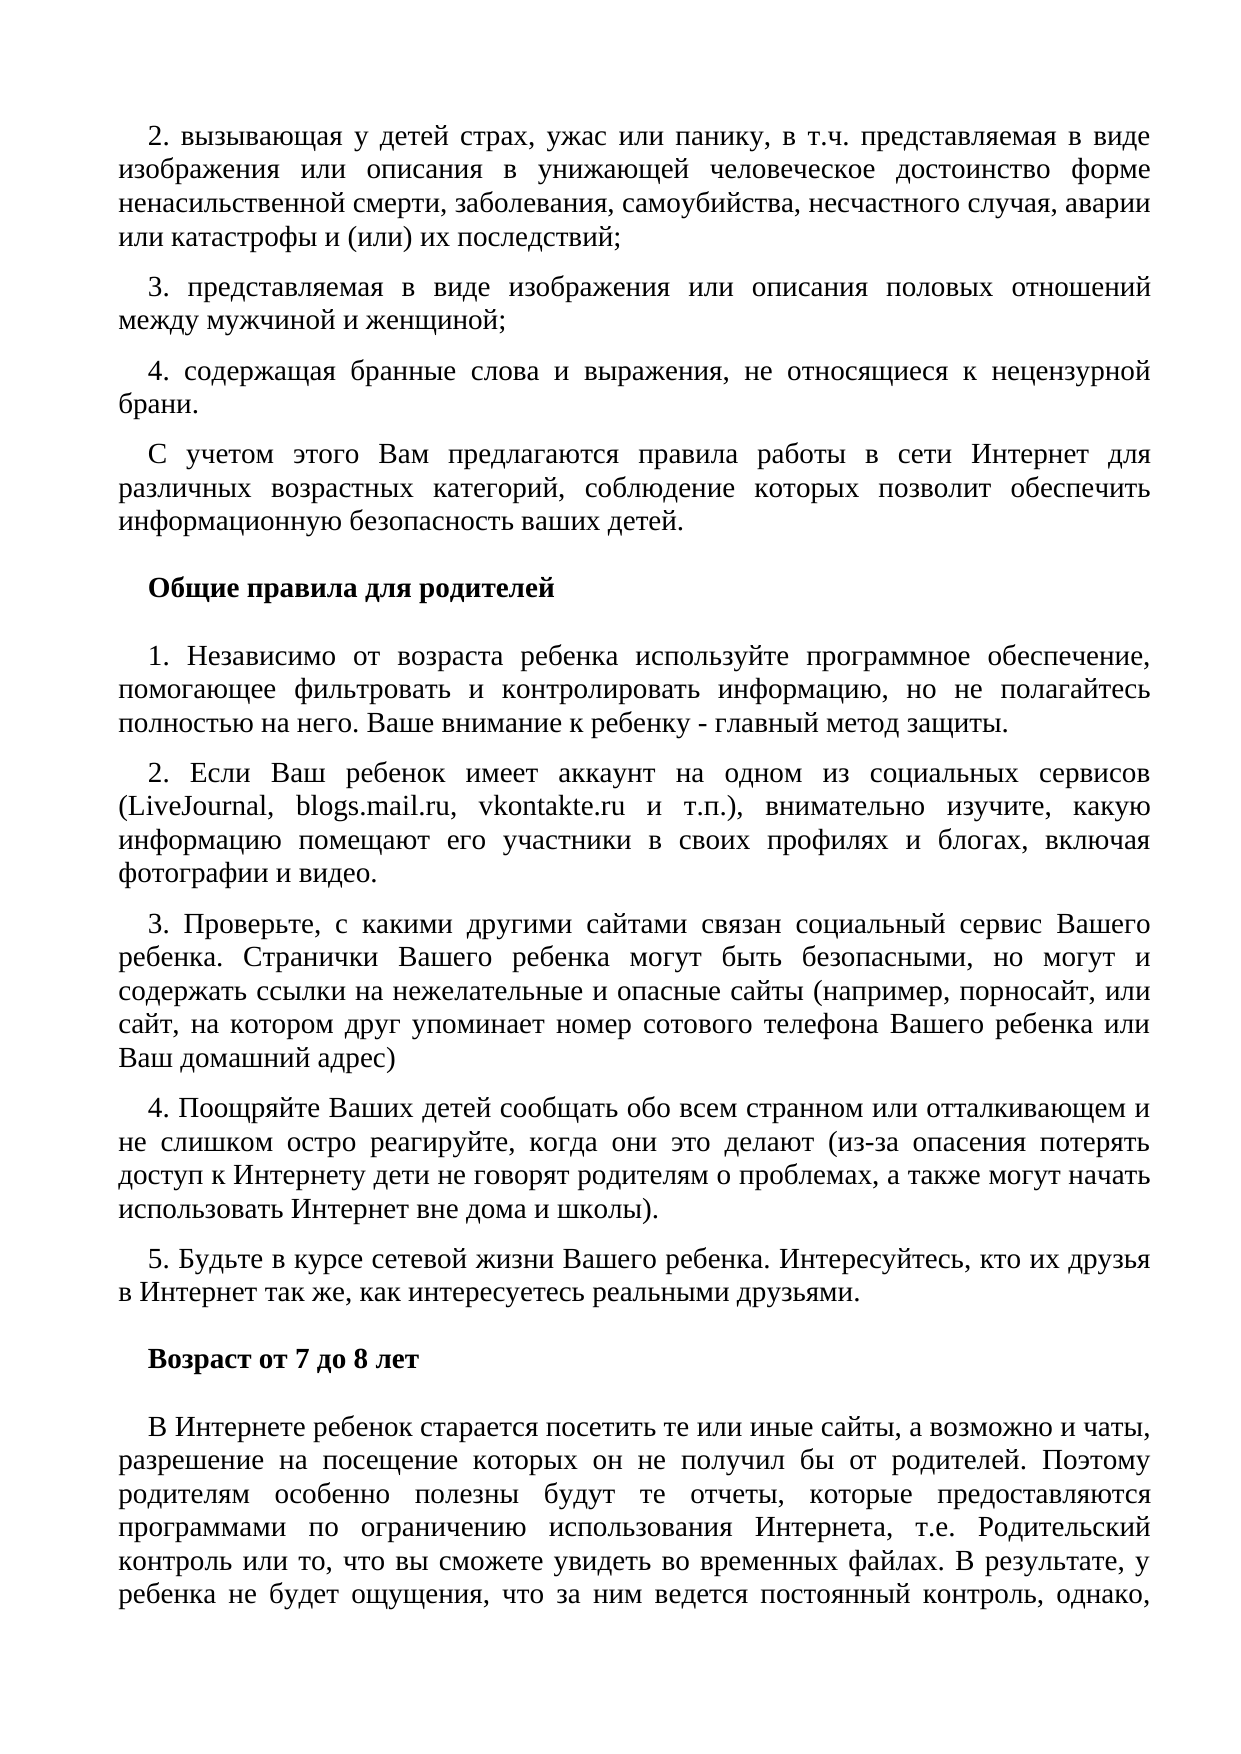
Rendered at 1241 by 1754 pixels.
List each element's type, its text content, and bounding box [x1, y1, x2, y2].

text 3. представляемая в виде изображения или описания половых отношений между мужчиной и женщиной; [118, 269, 1152, 336]
text С учетом этого Вам предлагаются правила работы в сети Интернет для различных возрастных категорий, соблюдение которых позволит обеспечить информационную безопасность ваших детей. [118, 436, 1152, 537]
text 1. Независимо от возраста ребенка используйте программное обеспечение, помогающее фильтровать и контролировать информацию, но не полагайтесь полностью на него. Ваше внимание к ребенку - главный метод защиты. [118, 638, 1152, 738]
text 2. вызывающая у детей страх, ужас или панику, в т.ч. представляемая в виде изображения или описания в унижающей человеческое достоинство форме ненасильственной смерти, заболевания, самоубийства, несчастного случая, аварии или катастрофы и (или) их последствий; [118, 118, 1152, 252]
text 4. Поощряйте Ваших детей сообщать обо всем странном или отталкивающем и не слишком остро реагируйте, когда они это делают (из-за опасения потерять доступ к Интернету дети не говорят родителям о проблемах, а также могут начать использовать Интернет вне дома и школы). [118, 1090, 1152, 1224]
text Возраст от 7 до 8 лет [118, 1342, 1152, 1375]
text 5. Будьте в курсе сетевой жизни Вашего ребенка. Интересуйтесь, кто их друзья в Интернет так же, как интересуетесь реальными друзьями. [118, 1241, 1152, 1308]
text 4. содержащая бранные слова и выражения, не относящиеся к нецензурной брани. [118, 353, 1152, 420]
text Общие правила для родителей [118, 571, 1152, 604]
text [118, 1409, 1152, 1610]
text 3. Проверьте, с какими другими сайтами связан социальный сервис Вашего ребенка. Странички Вашего ребенка могут быть безопасными, но могут и содержать ссылки на нежелательные и опасные сайты (например, порносайт, или сайт, на котором друг упоминает номер сотового телефона Вашего ребенка или Ваш домашний адрес) [118, 906, 1152, 1073]
text 2. Если Ваш ребенок имеет аккаунт на одном из социальных сервисов (LiveJournal, blogs.mail.ru, vkontakte.ru и т.п.), внимательно изучите, какую информацию помещают его участники в своих профилях и блогах, включая фотографии и видео. [118, 755, 1152, 889]
